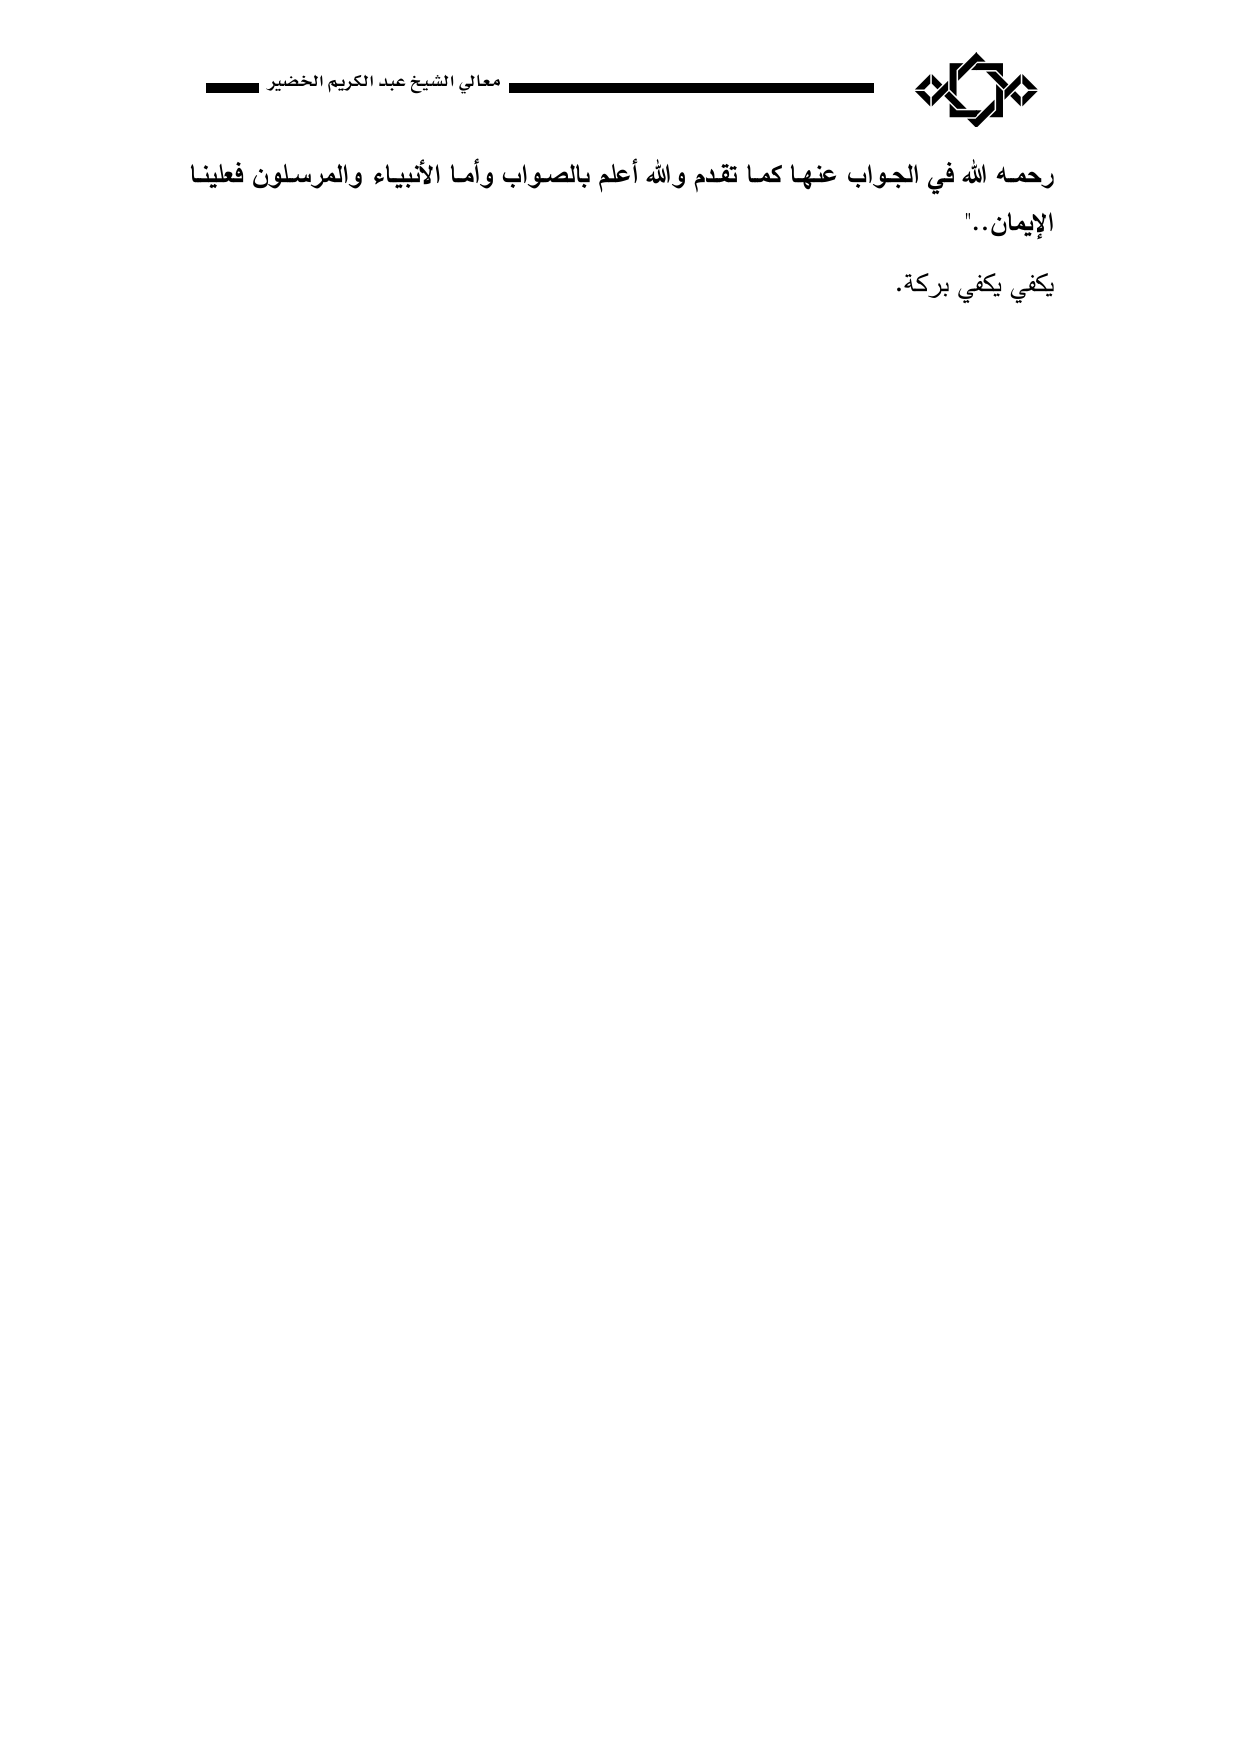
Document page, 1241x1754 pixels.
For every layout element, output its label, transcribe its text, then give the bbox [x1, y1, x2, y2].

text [187, 150, 1053, 247]
text يكفي يكفي بركة. [187, 259, 1053, 308]
